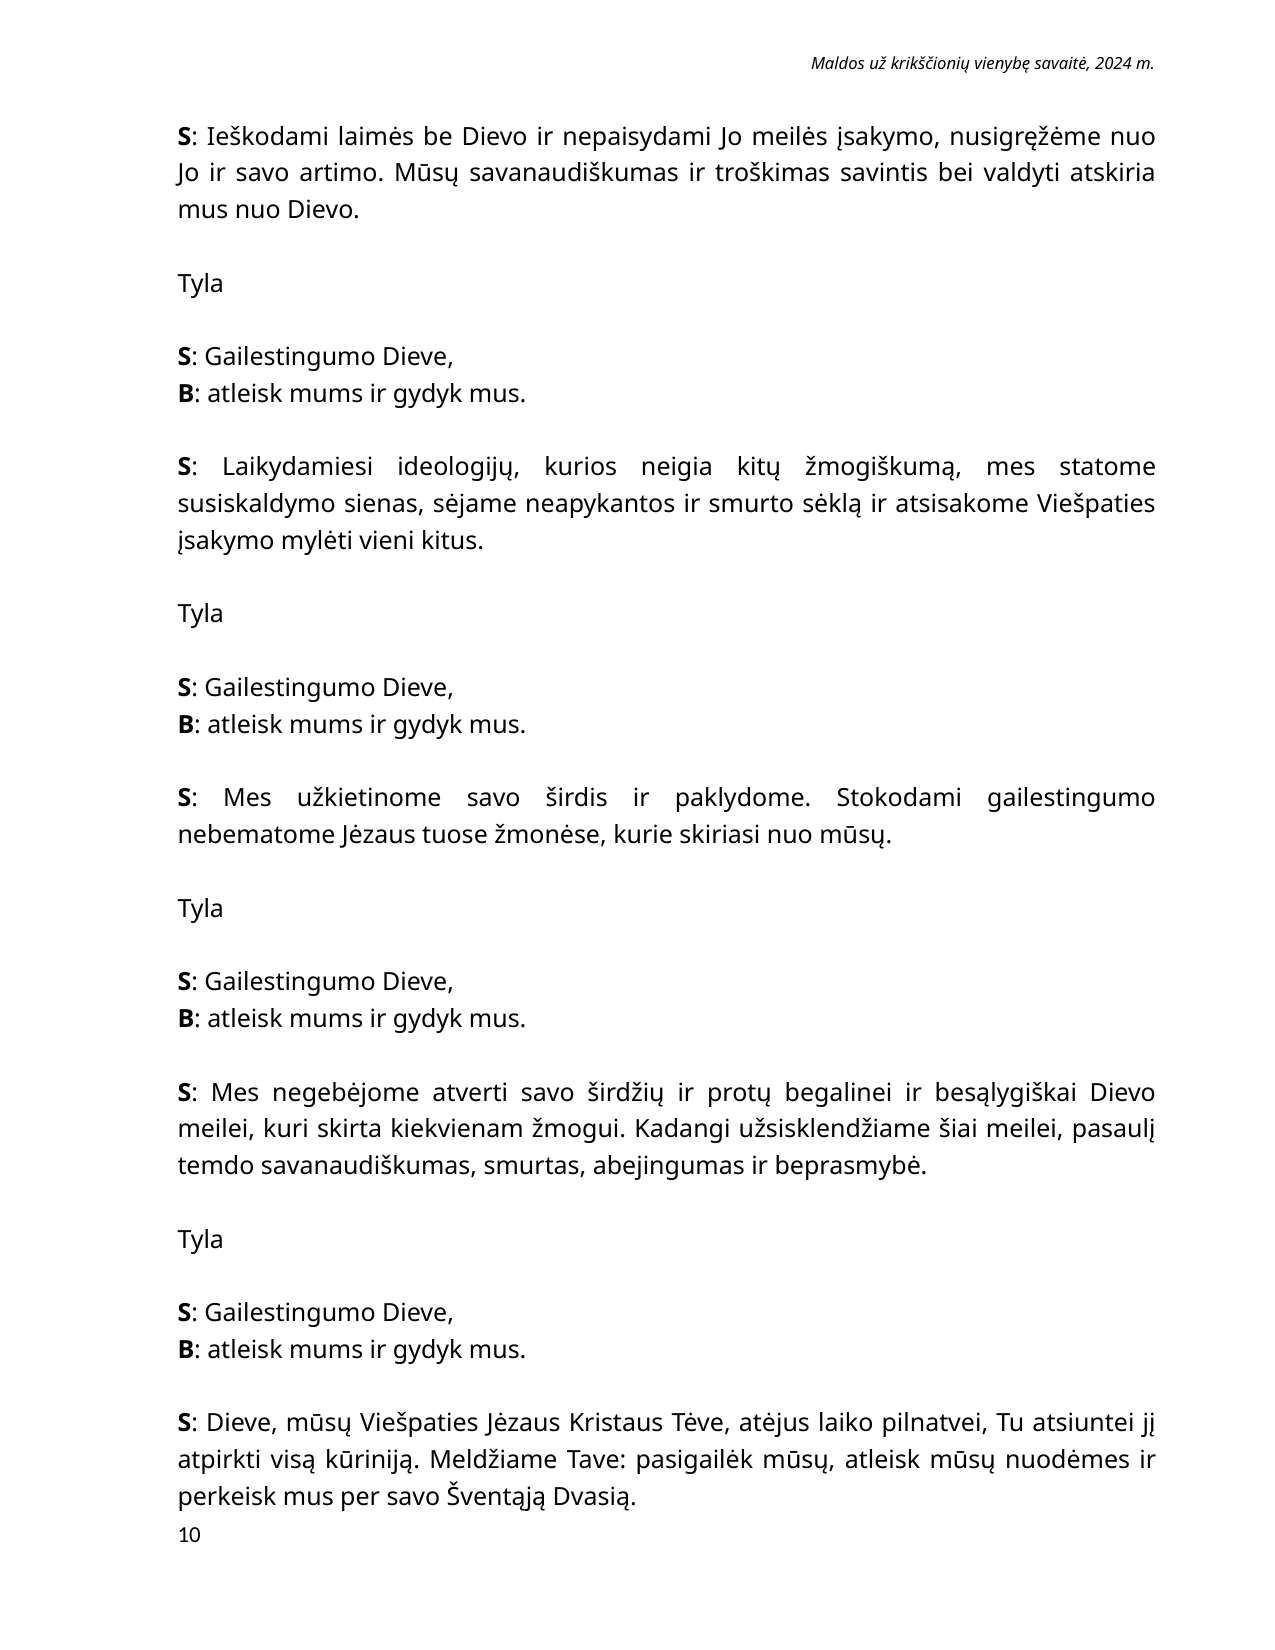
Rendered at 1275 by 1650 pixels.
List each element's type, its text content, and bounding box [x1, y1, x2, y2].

text Tyla [177, 596, 1157, 630]
text Tyla [177, 1221, 1157, 1255]
text B: atleisk mums ir gydyk mus. [177, 1001, 1157, 1035]
text Tyla [177, 890, 1157, 924]
text S: Gailestingumo Dieve, [177, 1295, 1157, 1329]
text S: Gailestingumo Dieve, [177, 964, 1157, 998]
text B: atleisk mums ir gydyk mus. [177, 376, 1157, 409]
text B: atleisk mums ir gydyk mus. [177, 706, 1157, 741]
text Tyla [177, 265, 1157, 299]
text S: Mes negebėjome atverti savo širdžių ir protų begalinei ir besąlygiškai Dievo meilei, kuri skirta kiekvienam žmogui. Kadangi užsisklendžiame šiai meilei, pasaulį temdo savanaudiškumas, smurtas, abejingumas ir beprasmybė. [177, 1074, 1157, 1182]
text S: Ieškodami laimės be Dievo ir nepaisydami Jo meilės įsakymo, nusigręžėme nuo Jo ir savo artimo. Mūsų savanaudiškumas ir troškimas savintis bei valdyti atskiria mus nuo Dievo. [177, 118, 1157, 226]
text S: Dieve, mūsų Viešpaties Jėzaus Kristaus Tėve, atėjus laiko pilnatvei, Tu atsiuntei jį atpirkti visą kūriniją. Meldžiame Tave: pasigailėk mūsų, atleisk mūsų nuodėmes ir perkeisk mus per savo Šventąją Dvasią. [177, 1405, 1157, 1513]
text S: Mes užkietinome savo širdis ir paklydome. Stokodami gailestingumo nebematome Jėzaus tuose žmonėse, kurie skiriasi nuo mūsų. [177, 780, 1157, 851]
text S: Laikydamiesi ideologijų, kurios neigia kitų žmogiškumą, mes statome susiskaldymo sienas, sėjame neapykantos ir smurto sėklą ir atsisakome Viešpaties įsakymo mylėti vieni kitus. [177, 449, 1157, 557]
text B: atleisk mums ir gydyk mus. [177, 1332, 1157, 1366]
text S: Gailestingumo Dieve, [177, 670, 1157, 704]
text S: Gailestingumo Dieve, [177, 339, 1157, 373]
